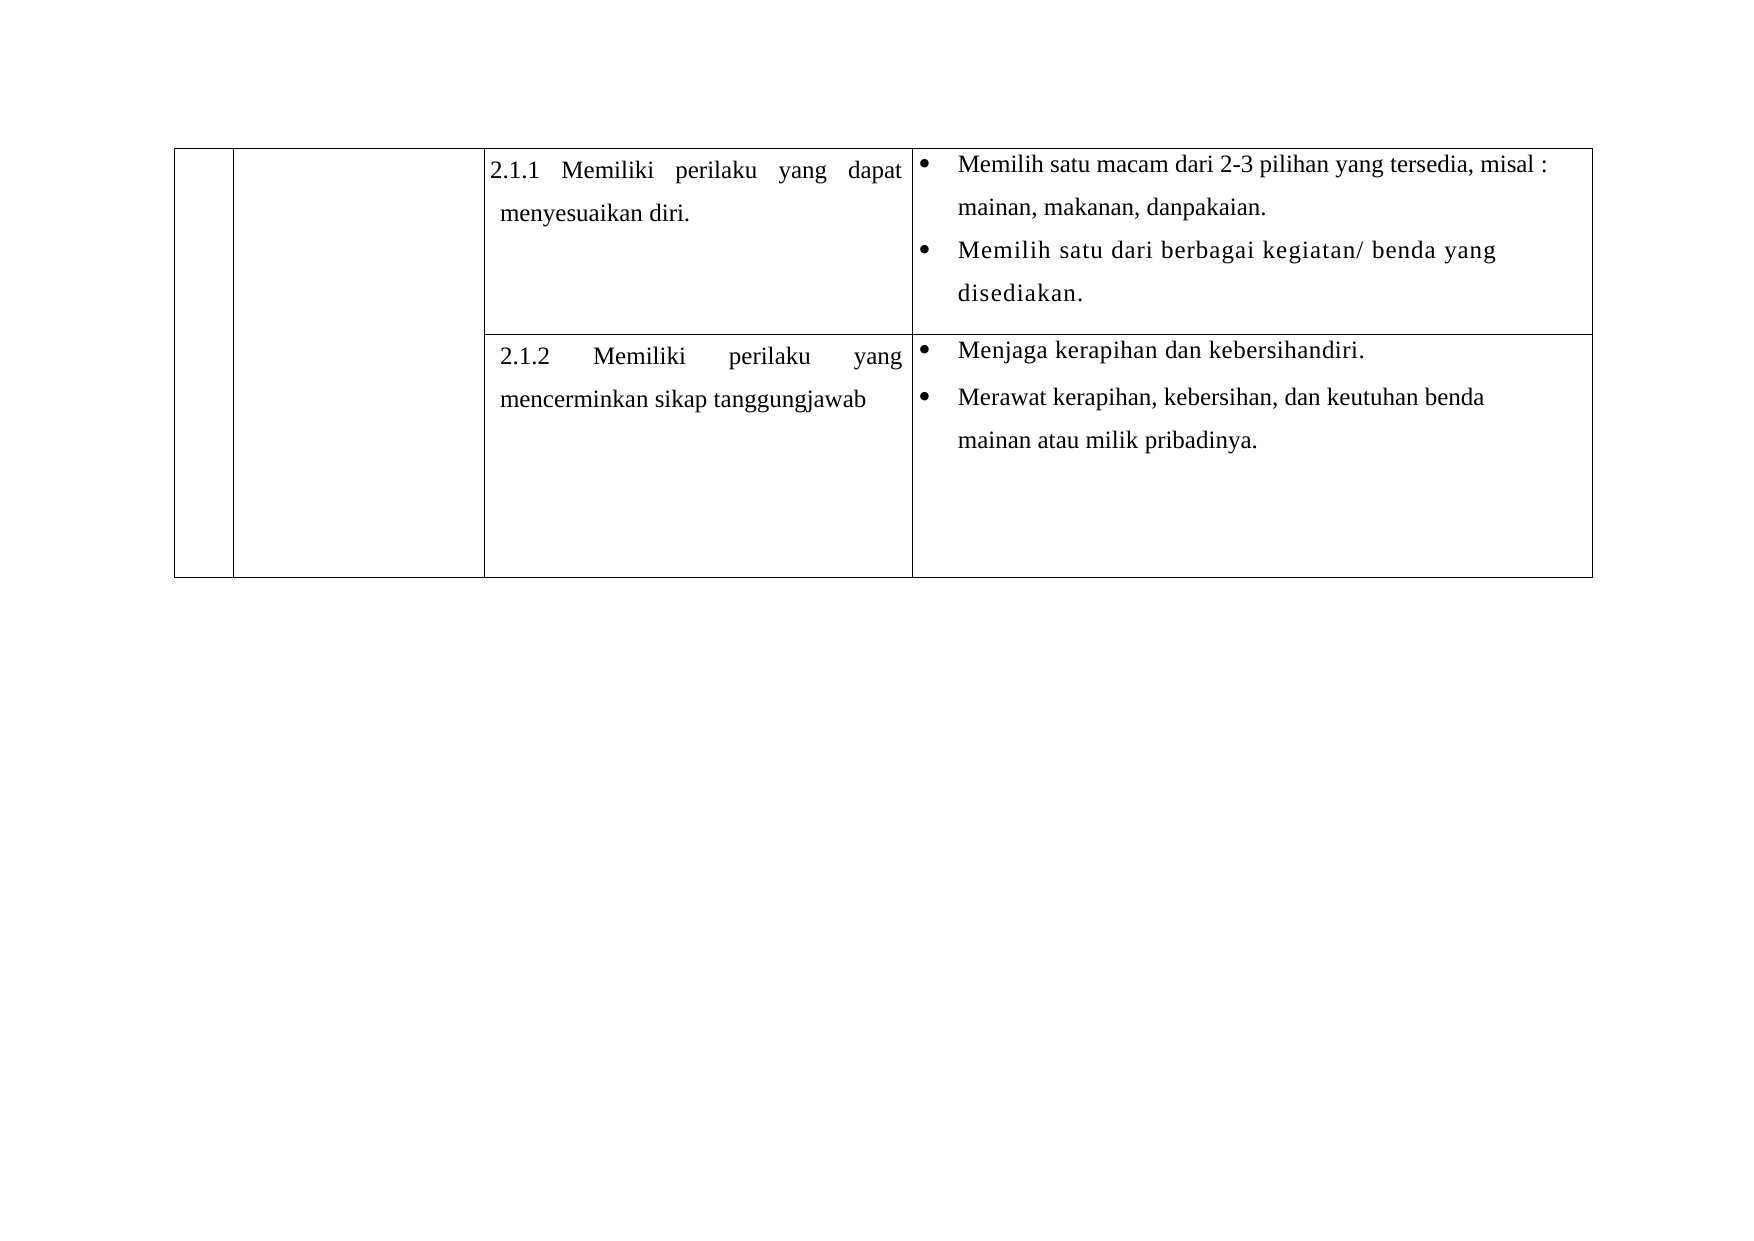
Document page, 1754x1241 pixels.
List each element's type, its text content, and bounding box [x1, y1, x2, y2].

table_cell Menjaga kerapihan dan kebersihandiri. Merawat kerapihan, kebersihan, dan keutuhan benda mainan atau milik pribadinya. [913, 335, 1592, 577]
table_cell 2.1.2 Memiliki perilaku yang mencerminkan sikap tanggungjawab [485, 335, 912, 577]
table_cell 2.1.1 Memiliki perilaku yang dapat menyesuaikan diri. [485, 149, 912, 334]
table_cell Memilih satu macam dari 2-3 pilihan yang tersedia, misal : mainan, makanan, danpakaian. Memilih satu dari berbagai kegiatan/ benda yang disediakan. [913, 149, 1592, 334]
